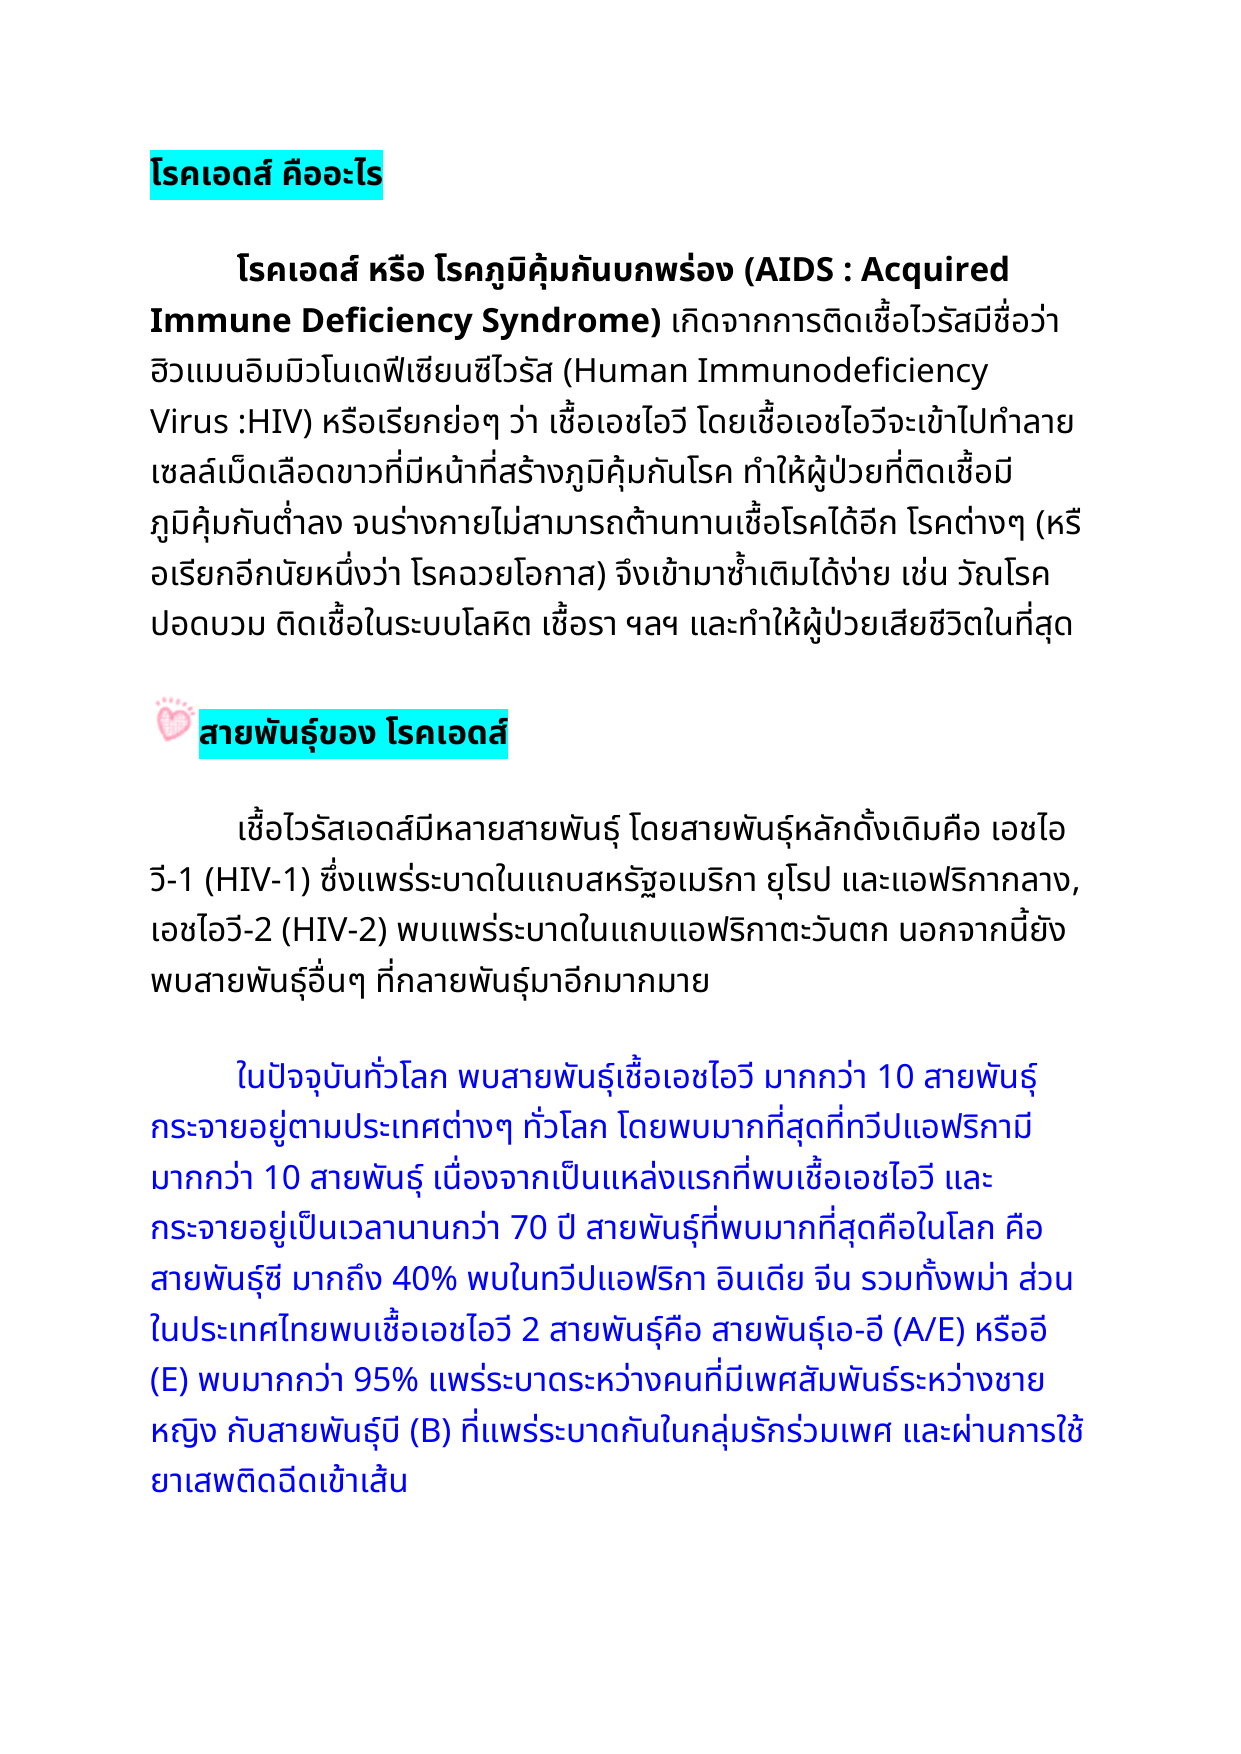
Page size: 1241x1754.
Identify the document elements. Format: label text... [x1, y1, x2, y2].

picture [150, 695, 199, 745]
text โรคเอดส์ คืออะไร โรคเอดส์ หรือ โรคภูมิคุ้มกันบกพร่อง (AIDS : Acquired Immune Deficiency Syndrome) เกิดจากการติดเชื้อไวรัสมีชื่อว่า ฮิวแมนอิมมิวโนเดฟีเซียนซีไวรัส (Human Immunodeficiency Virus :HIV) หรือเรียกย่อๆ ว่า เชื้อเอชไอวี โดยเชื้อเอชไอวีจะเข้าไปทำลายเซลล์เม็ดเลือดขาวที่มีหน้าที่สร้างภูมิคุ้มกันโรค ทำให้ผู้ป่วยที่ติดเชื้อมีภูมิคุ้มกันต่ำลง จนร่างกายไม่สามารถต้านทานเชื้อโรคได้อีก โรคต่างๆ (หรือเรียกอีกนัยหนึ่งว่า โรคฉวยโอกาส) จึงเข้ามาซ้ำเติมได้ง่าย เช่น วัณโรค ปอดบวม ติดเชื้อในระบบโลหิต เชื้อรา ฯลฯ และทำให้ผู้ป่วยเสียชีวิตในที่สุด สายพันธุ์ของ โรคเอดส์ เชื้อไวรัสเอดส์มีหลายสายพันธุ์ โดยสายพันธุ์หลักดั้งเดิมคือ เอชไอวี-1 (HIV-1) ซึ่งแพร่ระบาดในแถบสหรัฐอเมริกา ยุโรป และแอฟริกากลาง, เอชไอวี-2 (HIV-2) พบแพร่ระบาดในแถบแอฟริกาตะวันตก นอกจากนี้ยังพบสายพันธุ์อื่นๆ ที่กลายพันธุ์มาอีกมากมาย ในปัจจุบันทั่วโลก พบสายพันธุ์เชื้อเอชไอวี มากกว่า 10 สายพันธุ์ กระจายอยู่ตามประเทศต่างๆ ทั่วโลก โดยพบมากที่สุดที่ทวีปแอฟริกามีมากกว่า 10 สายพันธุ์ เนื่องจากเป็นแหล่งแรกที่พบเชื้อเอชไอวี และกระจายอยู่เป็นเวลานานกว่า 70 ปี สายพันธุ์ที่พบมากที่สุดคือในโลก คือสายพันธุ์ซี มากถึง 40% พบในทวีปแอฟริกา อินเดีย จีน รวมทั้งพม่า ส่วนในประเทศไทยพบเชื้อเอชไอวี 2 สายพันธุ์คือ สายพันธุ์เอ-อี (A/E) หรืออี (E) พบมากกว่า 95% แพร่ระบาดระหว่างคนที่มีเพศสัมพันธ์ระหว่างชายหญิง กับสายพันธุ์บี (B) ที่แพร่ระบาดกันในกลุ่มรักร่วมเพศ และผ่านการใช้ยาเสพติดฉีดเข้าเส้น [150, 150, 1090, 1547]
